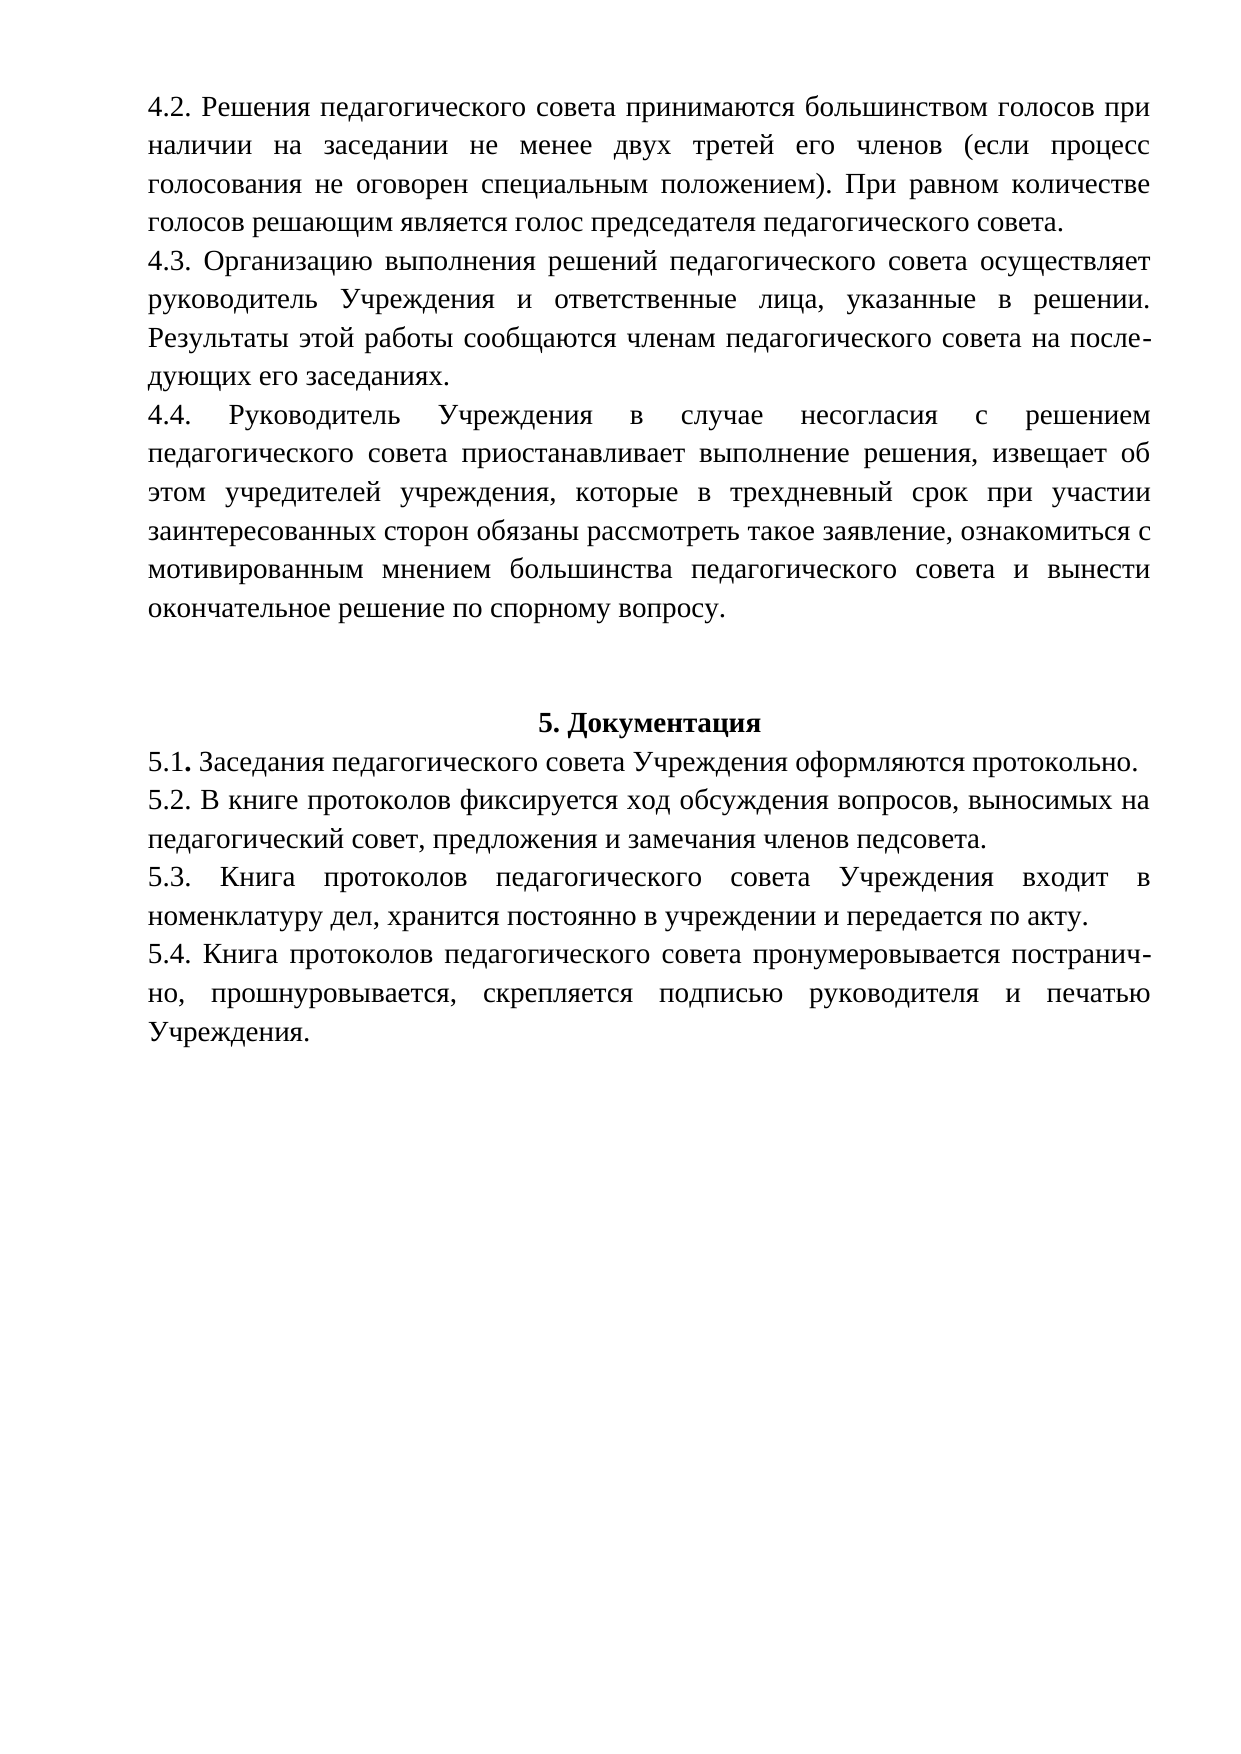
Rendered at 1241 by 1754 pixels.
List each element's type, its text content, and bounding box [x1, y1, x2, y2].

text 5. Документация [148, 705, 1152, 739]
text 4.3. Организацию выполнения решений педагогического совета осуществляет руководитель Учреждения и ответственные лица, указанные в решении. Результаты этой работы сообщаются членам педагогического совета на последующих его заседаниях. [148, 243, 1152, 392]
text 5.3. Книга протоколов педагогического совета Учреждения входит в номенклатуру дел, хранится постоянно в учреждении и передается по акту. [148, 859, 1152, 932]
text 5.1. Заседания педагогического совета Учреждения оформляются протокольно. [148, 744, 1152, 777]
text 5.2. В книге протоколов фиксируется ход обсуждения вопросов, выносимых на педагогический совет, предложения и замечания членов педсовета. [148, 782, 1152, 854]
text 5.4. Книга протоколов педагогического совета пронумеровывается постранично, прошнуровывается, скрепляется подписью руководителя и печатью Учреждения. [148, 937, 1152, 1047]
text 4.4. Руководитель Учреждения в случае несогласия с решением педагогического совета приостанавливает выполнение решения, извещает об этом учредителей учреждения, которые в трехдневный срок при участии заинтересованных сторон обязаны рассмотреть такое заявление, ознакомиться с мотивированным мнением большинства педагогического совета и вынести окончательное решение по спорному вопросу. [148, 397, 1152, 623]
text 4.2. Решения педагогического совета принимаются большинством голосов при наличии на заседании не менее двух третей его членов (если процесс голосования не оговорен специальным положением). При равном количестве голосов решающим является голос председателя педагогического совета. [148, 89, 1152, 238]
